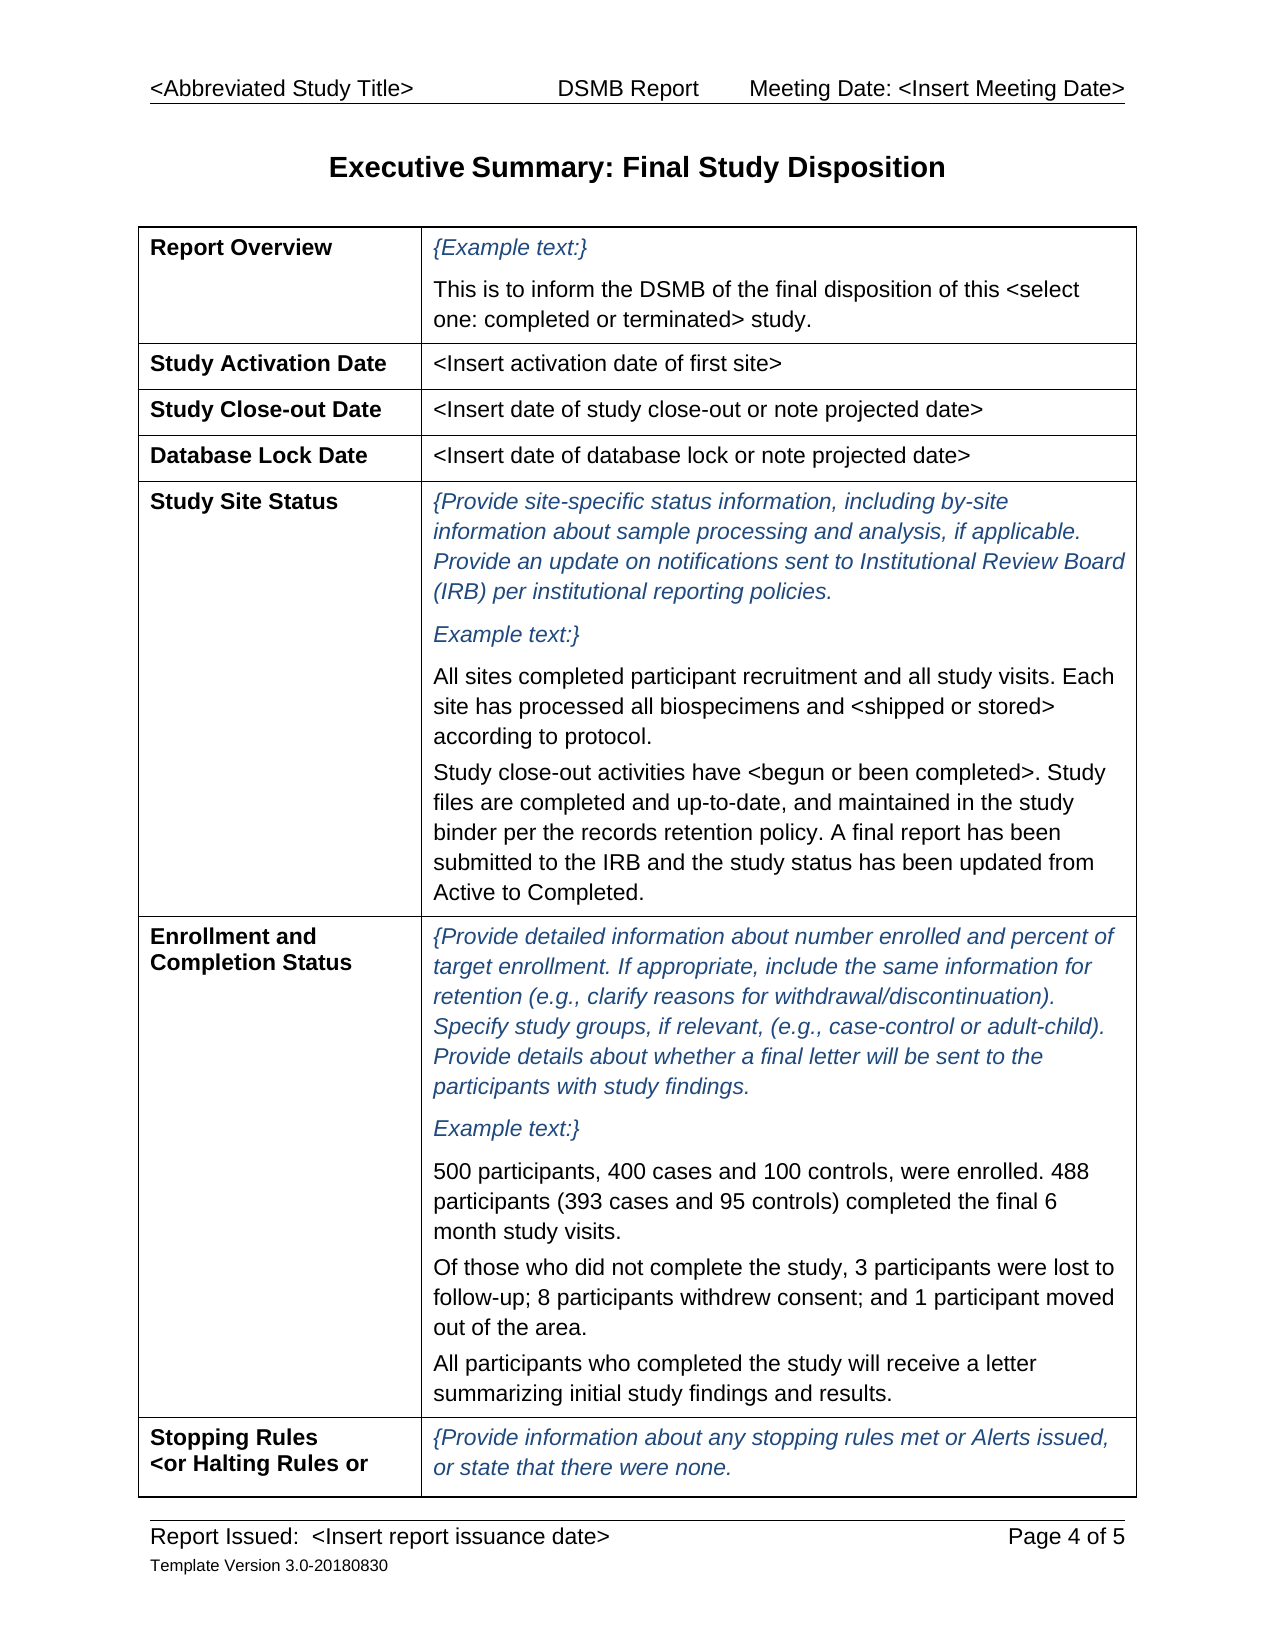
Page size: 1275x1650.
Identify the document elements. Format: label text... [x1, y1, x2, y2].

subtitle Executive Summary: Final Study Disposition [150, 150, 1125, 183]
table_header {Example text:} This is to inform the DSMB of the final disposition of this <select one: completed or terminated> study. [422, 228, 1136, 342]
table_cell <Insert date of database lock or note projected date> [422, 436, 1136, 481]
table_cell Database Lock Date [139, 436, 421, 481]
table_cell Study Activation Date [139, 344, 421, 388]
table_cell <Insert date of study close-out or note projected date> [422, 390, 1136, 435]
table_cell {Provide site-specific status information, including by-site information about sample processing and analysis, if applicable. Provide an update on notifications sent to Institutional Review Board (IRB) per institutional reporting policies. Example text:} All sites completed participant recruitment and all study visits. Each site has processed all biospecimens and <shipped or stored> according to protocol. Study close-out activities have <begun or been completed>. Study files are completed and up-to-date, and maintained in the study binder per the records retention policy. A final report has been submitted to the IRB and the study status has been updated from Active to Completed. [422, 482, 1136, 916]
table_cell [139, 1418, 421, 1496]
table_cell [422, 1418, 1136, 1496]
table_cell {Provide detailed information about number enrolled and percent of target enrollment. If appropriate, include the same information for retention (e.g., clarify reasons for withdrawal/discontinuation). Specify study groups, if relevant, (e.g., case-control or adult-child). Provide details about whether a final letter will be sent to the participants with study findings. Example text:} 500 participants, 400 cases and 100 controls, were enrolled. 488 participants (393 cases and 95 controls) completed the final 6 month study visits. Of those who did not complete the study, 3 participants were lost to follow-up; 8 participants withdrew consent; and 1 participant moved out of the area. All participants who completed the study will receive a letter summarizing initial study findings and results. [422, 917, 1136, 1417]
table_cell Study Close-out Date [139, 390, 421, 435]
table_header Report Overview [139, 228, 421, 342]
table_cell Study Site Status [139, 482, 421, 916]
table_cell <Insert activation date of first site> [422, 344, 1136, 388]
table_cell Enrollment and Completion Status [139, 917, 421, 1417]
